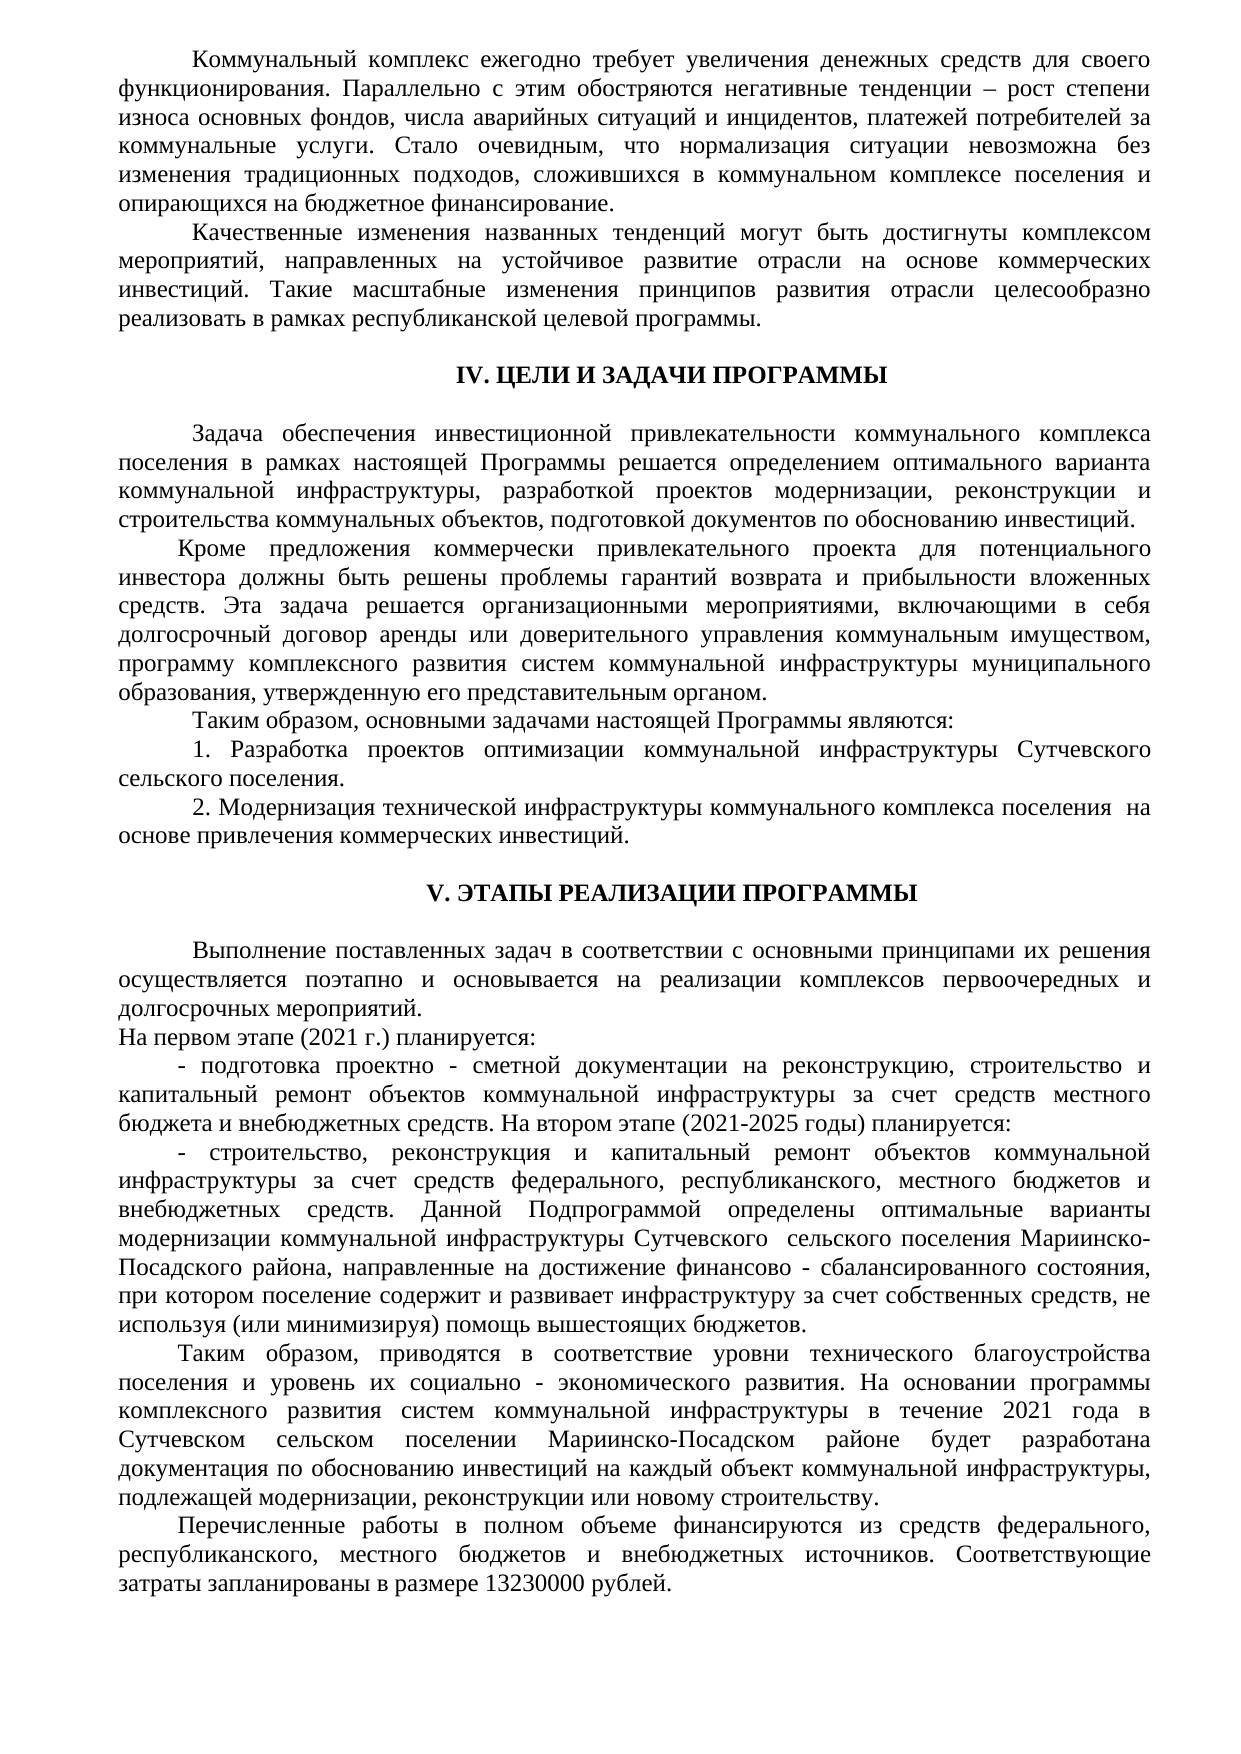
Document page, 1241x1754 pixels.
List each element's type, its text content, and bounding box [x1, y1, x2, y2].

text - подготовка проектно - сметной документации на реконструкцию, строительство и капитальный ремонт объектов коммунальной инфраструктуры за счет средств местного бюджета и внебюджетных средств. На втором этапе (2021-2025 годы) планируется: [118, 1051, 1152, 1137]
text Задача обеспечения инвестиционной привлекательности коммунального комплекса поселения в рамках настоящей Программы решается определением оптимального варианта коммунальной инфраструктуры, разработкой проектов модернизации, реконструкции и строительства коммунальных объектов, подготовкой документов по обоснованию инвестиций. [118, 418, 1152, 533]
text На первом этапе (2021 г.) планируется: [118, 1022, 1152, 1051]
text Таким образом, основными задачами настоящей Программы являются: [118, 706, 1152, 734]
text Коммунальный комплекс ежегодно требует увеличения денежных средств для своего функционирования. Параллельно с этим обостряются негативные тенденции – рост степени износа основных фондов, числа аварийных ситуаций и инцидентов, платежей потребителей за коммунальные услуги. Стало очевидным, что нормализация ситуации невозможна без изменения традиционных подходов, сложившихся в коммунальном комплексе поселения и опирающихся на бюджетное финансирование. [118, 44, 1152, 217]
text IV. ЦЕЛИ И ЗАДАЧИ ПРОГРАММЫ [192, 361, 1152, 389]
text 1. Разработка проектов оптимизации коммунальной инфраструктуры Сутчевского сельского поселения. [118, 734, 1152, 792]
text Выполнение поставленных задач в соответствии с основными принципами их решения осуществляется поэтапно и основывается на реализации комплексов первоочередных и долгосрочных мероприятий. [118, 936, 1152, 1022]
text Таким образом, приводятся в соответствие уровни технического благоустройства поселения и уровень их социально - экономического развития. На основании программы комплексного развития систем коммунальной инфраструктуры в течение 2021 года в Сутчевском сельском поселении Мариинско-Посадском районе будет разработана документация по обоснованию инвестиций на каждый объект коммунальной инфраструктуры, подлежащей модернизации, реконструкции или новому строительству. [118, 1338, 1152, 1511]
text Кроме предложения коммерчески привлекательного проекта для потенциального инвестора должны быть решены проблемы гарантий возврата и прибыльности вложенных средств. Эта задача решается организационными мероприятиями, включающими в себя долгосрочный договор аренды или доверительного управления коммунальным имуществом, программу комплексного развития систем коммунальной инфраструктуры муниципального образования, утвержденную его представительным органом. [118, 533, 1152, 706]
text Перечисленные работы в полном объеме финансируются из средств федерального, республиканского, местного бюджетов и внебюджетных источников. Соответствующие затраты запланированы в размере 13230000 рублей. [118, 1511, 1152, 1597]
text Качественные изменения названных тенденций могут быть достигнуты комплексом мероприятий, направленных на устойчивое развитие отрасли на основе коммерческих инвестиций. Такие масштабные изменения принципов развития отрасли целесообразно реализовать в рамках республиканской целевой программы. [118, 217, 1152, 332]
text 2. Модернизация технической инфраструктуры коммунального комплекса поселения на основе привлечения коммерческих инвестиций. [118, 792, 1152, 849]
text V. ЭТАПЫ РЕАЛИЗАЦИИ ПРОГРАММЫ [192, 878, 1152, 907]
text - строительство, реконструкция и капитальный ремонт объектов коммунальной инфраструктуры за счет средств федерального, республиканского, местного бюджетов и внебюджетных средств. Данной Подпрограммой определены оптимальные варианты модернизации коммунальной инфраструктуры Сутчевского сельского поселения Мариинско-Посадского района, направленные на достижение финансово - сбалансированного состояния, при котором поселение содержит и развивает инфраструктуру за счет собственных средств, не используя (или минимизируя) помощь вышестоящих бюджетов. [118, 1137, 1152, 1338]
